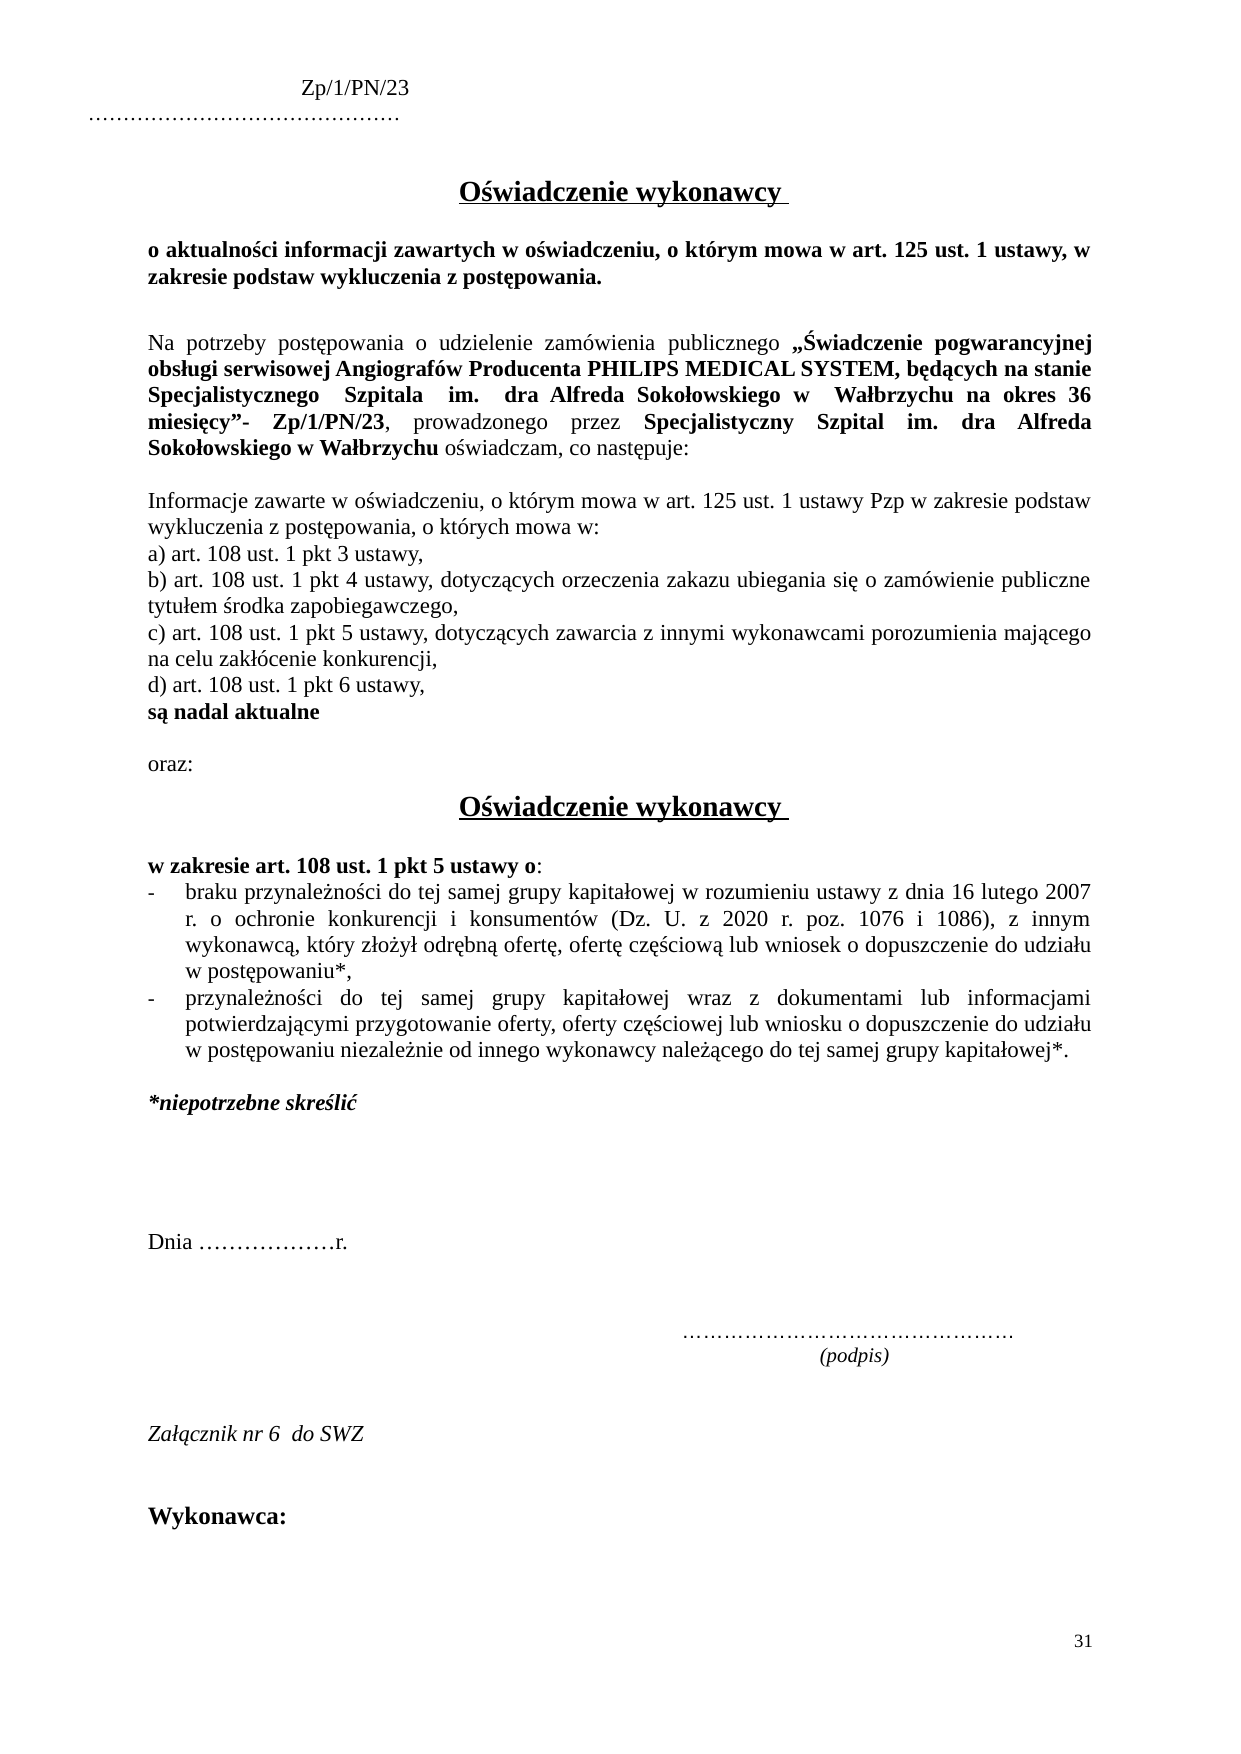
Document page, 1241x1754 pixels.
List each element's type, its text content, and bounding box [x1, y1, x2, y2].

text oraz: [148, 750, 1092, 777]
text są nadal aktualne [148, 698, 1092, 724]
text w zakresie art. 108 ust. 1 pkt 5 ustawy o: [148, 852, 1092, 878]
text ……………………………………… [88, 100, 472, 124]
text Załącznik nr 6 do SWZ [148, 1420, 1092, 1446]
text d) art. 108 ust. 1 pkt 6 ustawy, [148, 671, 1092, 698]
text c) art. 108 ust. 1 pkt 5 ustawy, dotyczących zawarcia z innymi wykonawcami porozumienia mającego na celu zakłócenie konkurencji, [148, 619, 1092, 671]
text b) art. 108 ust. 1 pkt 4 ustawy, dotyczących orzeczenia zakazu ubiegania się o zamówienie publiczne tytułem środka zapobiegawczego, [148, 566, 1092, 619]
text o aktualności informacji zawartych w oświadczeniu, o którym mowa w art. 125 ust. 1 ustawy, w zakresie podstaw wykluczenia z postępowania. [148, 237, 1092, 289]
text Oświadczenie wykonawcy [148, 174, 1092, 207]
text ………………………………………… [148, 1319, 1092, 1343]
list przynależności do tej samej grupy kapitałowej wraz z dokumentami lub informacjami potwierdzającymi przygotowanie oferty, oferty częściowej lub wniosku o dopuszczenie do udziału w postępowaniu niezależnie od innego wykonawcy należącego do tej samej grupy kapitałowej*. [148, 984, 1092, 1063]
text Oświadczenie wykonawcy [148, 789, 1092, 823]
text a) art. 108 ust. 1 pkt 3 ustawy, [148, 539, 1092, 566]
text Informacje zawarte w oświadczeniu, o którym mowa w art. 125 ust. 1 ustawy Pzp w zakresie podstaw wykluczenia z postępowania, o których mowa w: [148, 487, 1092, 539]
text (podpis) [148, 1343, 1092, 1367]
text Na potrzeby postępowania o udzielenie zamówienia publicznego „Świadczenie pogwarancyjnej obsługi serwisowej Angiografów Producenta PHILIPS MEDICAL SYSTEM, będących na stanie Specjalistycznego Szpitala im. dra Alfreda Sokołowskiego w Wałbrzychu na okres 36 miesięcy”- Zp/1/PN/23, prowadzonego przez Specjalistyczny Szpital im. dra Alfreda Sokołowskiego w Wałbrzychu oświadczam, co następuje: [148, 329, 1092, 461]
text Dnia ………………r. [148, 1228, 1092, 1254]
text *niepotrzebne skreślić [148, 1089, 1092, 1116]
text Wykonawca: [148, 1501, 1092, 1530]
list braku przynależności do tej samej grupy kapitałowej w rozumieniu ustawy z dnia 16 lutego 2007 r. o ochronie konkurencji i konsumentów (Dz. U. z 2020 r. poz. 1076 i 1086), z innym wykonawcą, który złożył odrębną ofertę, ofertę częściową lub wniosek o dopuszczenie do udziału w postępowaniu*, [148, 878, 1092, 984]
